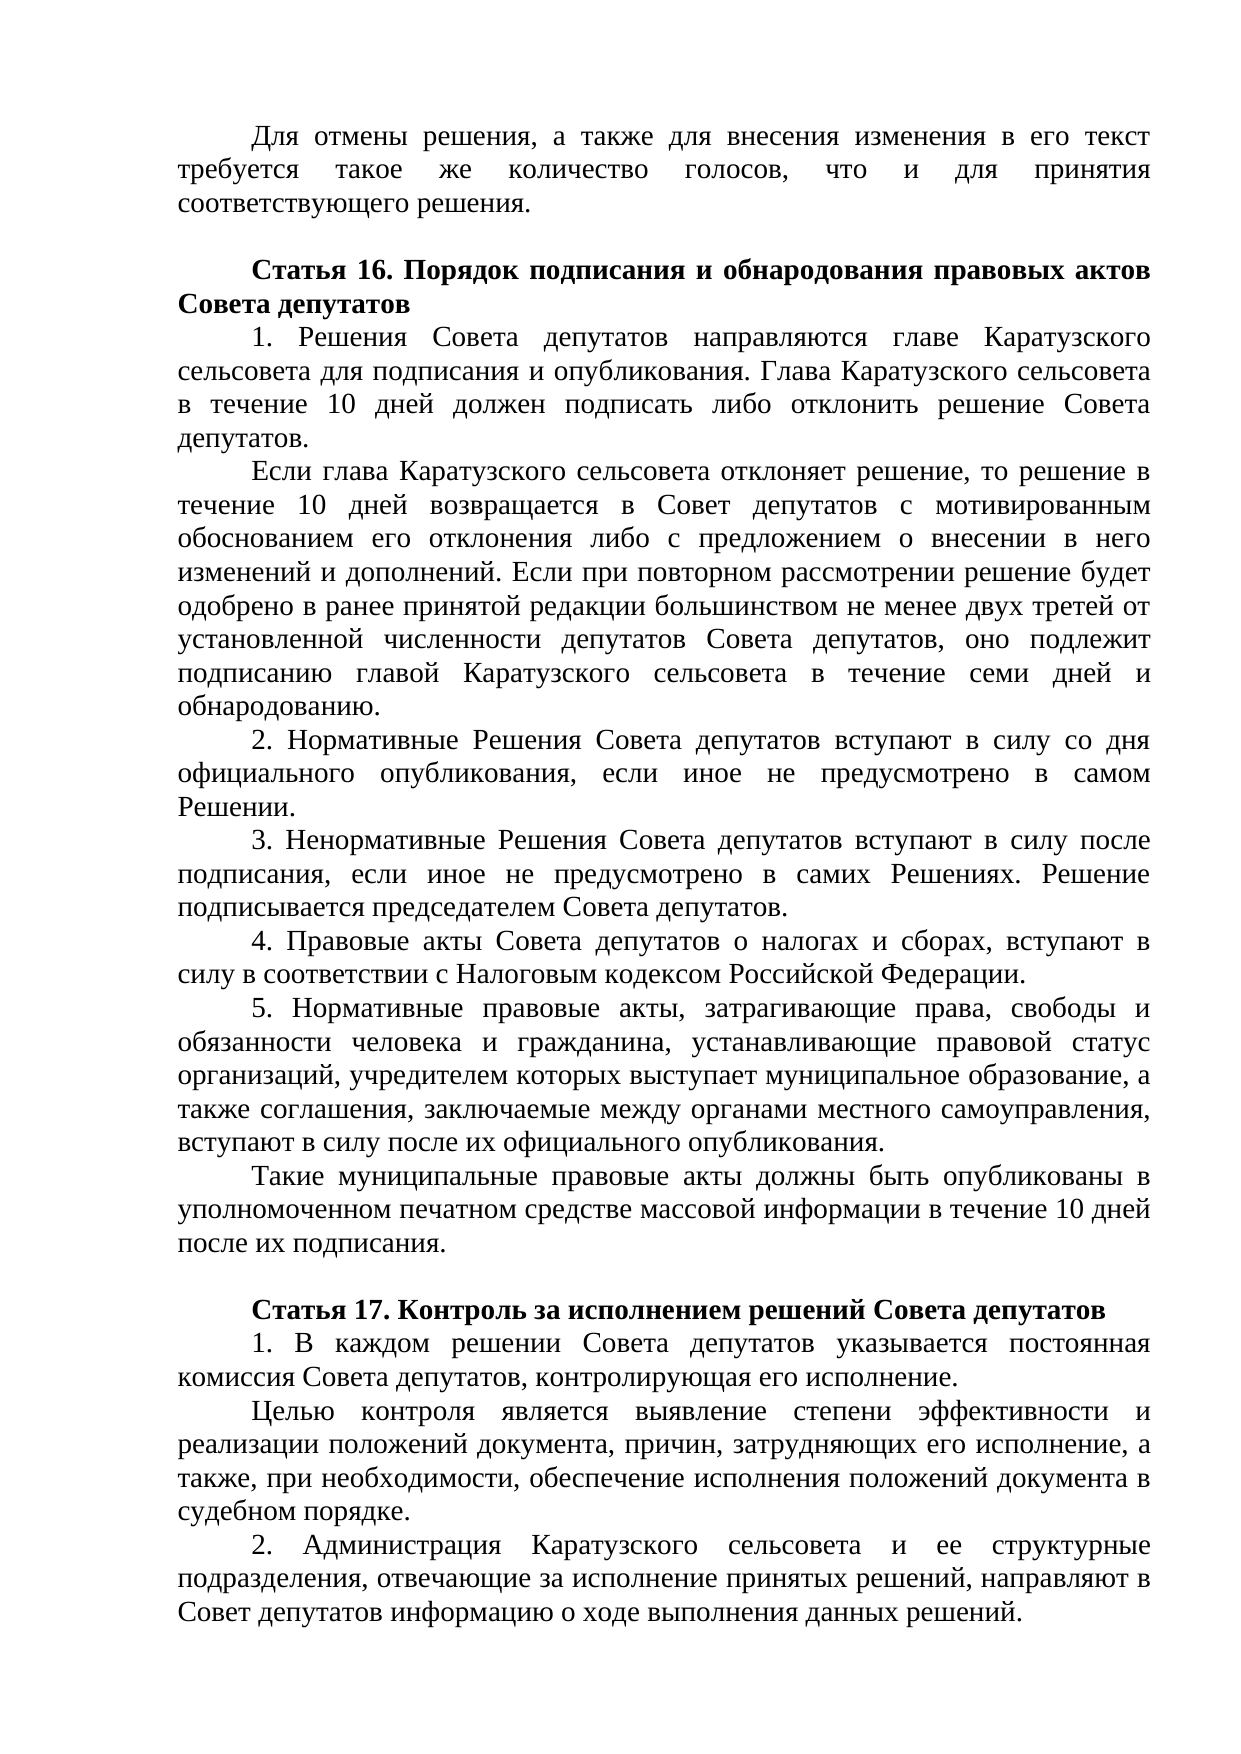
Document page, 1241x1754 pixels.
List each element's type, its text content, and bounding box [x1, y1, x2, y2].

text 4. Правовые акты Совета депутатов о налогах и сборах, вступают в силу в соответствии с Налоговым кодексом Российской Федерации. [177, 923, 1152, 990]
text Для отмены решения, а также для внесения изменения в его текст требуется такое же количество голосов, что и для принятия соответствующего решения. [177, 118, 1152, 219]
text 1. В каждом решении Совета депутатов указывается постоянная комиссия Совета депутатов, контролирующая его исполнение. [177, 1326, 1152, 1393]
text 1. Решения Совета депутатов направляются главе Каратузского сельсовета для подписания и опубликования. Глава Каратузского сельсовета в течение 10 дней должен подписать либо отклонить решение Совета депутатов. [177, 319, 1152, 453]
text Такие муниципальные правовые акты должны быть опубликованы в уполномоченном печатном средстве массовой информации в течение 10 дней после их подписания. [177, 1158, 1152, 1258]
text 5. Нормативные правовые акты, затрагивающие права, свободы и обязанности человека и гражданина, устанавливающие правовой статус организаций, учредителем которых выступает муниципальное образование, а также соглашения, заключаемые между органами местного самоуправления, вступают в силу после их официального опубликования. [177, 990, 1152, 1158]
text 2. Нормативные Решения Совета депутатов вступают в силу со дня официального опубликования, если иное не предусмотрено в самом Решении. [177, 722, 1152, 822]
text Если глава Каратузского сельсовета отклоняет решение, то решение в течение 10 дней возвращается в Совет депутатов с мотивированным обоснованием его отклонения либо с предложением о внесении в него изменений и дополнений. Если при повторном рассмотрении решение будет одобрено в ранее принятой редакции большинством не менее двух третей от установленной численности депутатов Совета депутатов, оно подлежит подписанию главой Каратузского сельсовета в течение семи дней и обнародованию. [177, 453, 1152, 722]
text Статья 17. Контроль за исполнением решений Совета депутатов [177, 1292, 1152, 1326]
text Статья 16. Порядок подписания и обнародования правовых актов Совета депутатов [177, 252, 1152, 319]
text Целью контроля является выявление степени эффективности и реализации положений документа, причин, затрудняющих его исполнение, а также, при необходимости, обеспечение исполнения положений документа в судебном порядке. [177, 1393, 1152, 1527]
text 2. Администрация Каратузского сельсовета и ее структурные подразделения, отвечающие за исполнение принятых решений, направляют в Совет депутатов информацию о ходе выполнения данных решений. [177, 1527, 1152, 1627]
text 3. Ненормативные Решения Совета депутатов вступают в силу после подписания, если иное не предусмотрено в самих Решениях. Решение подписывается председателем Совета депутатов. [177, 822, 1152, 923]
